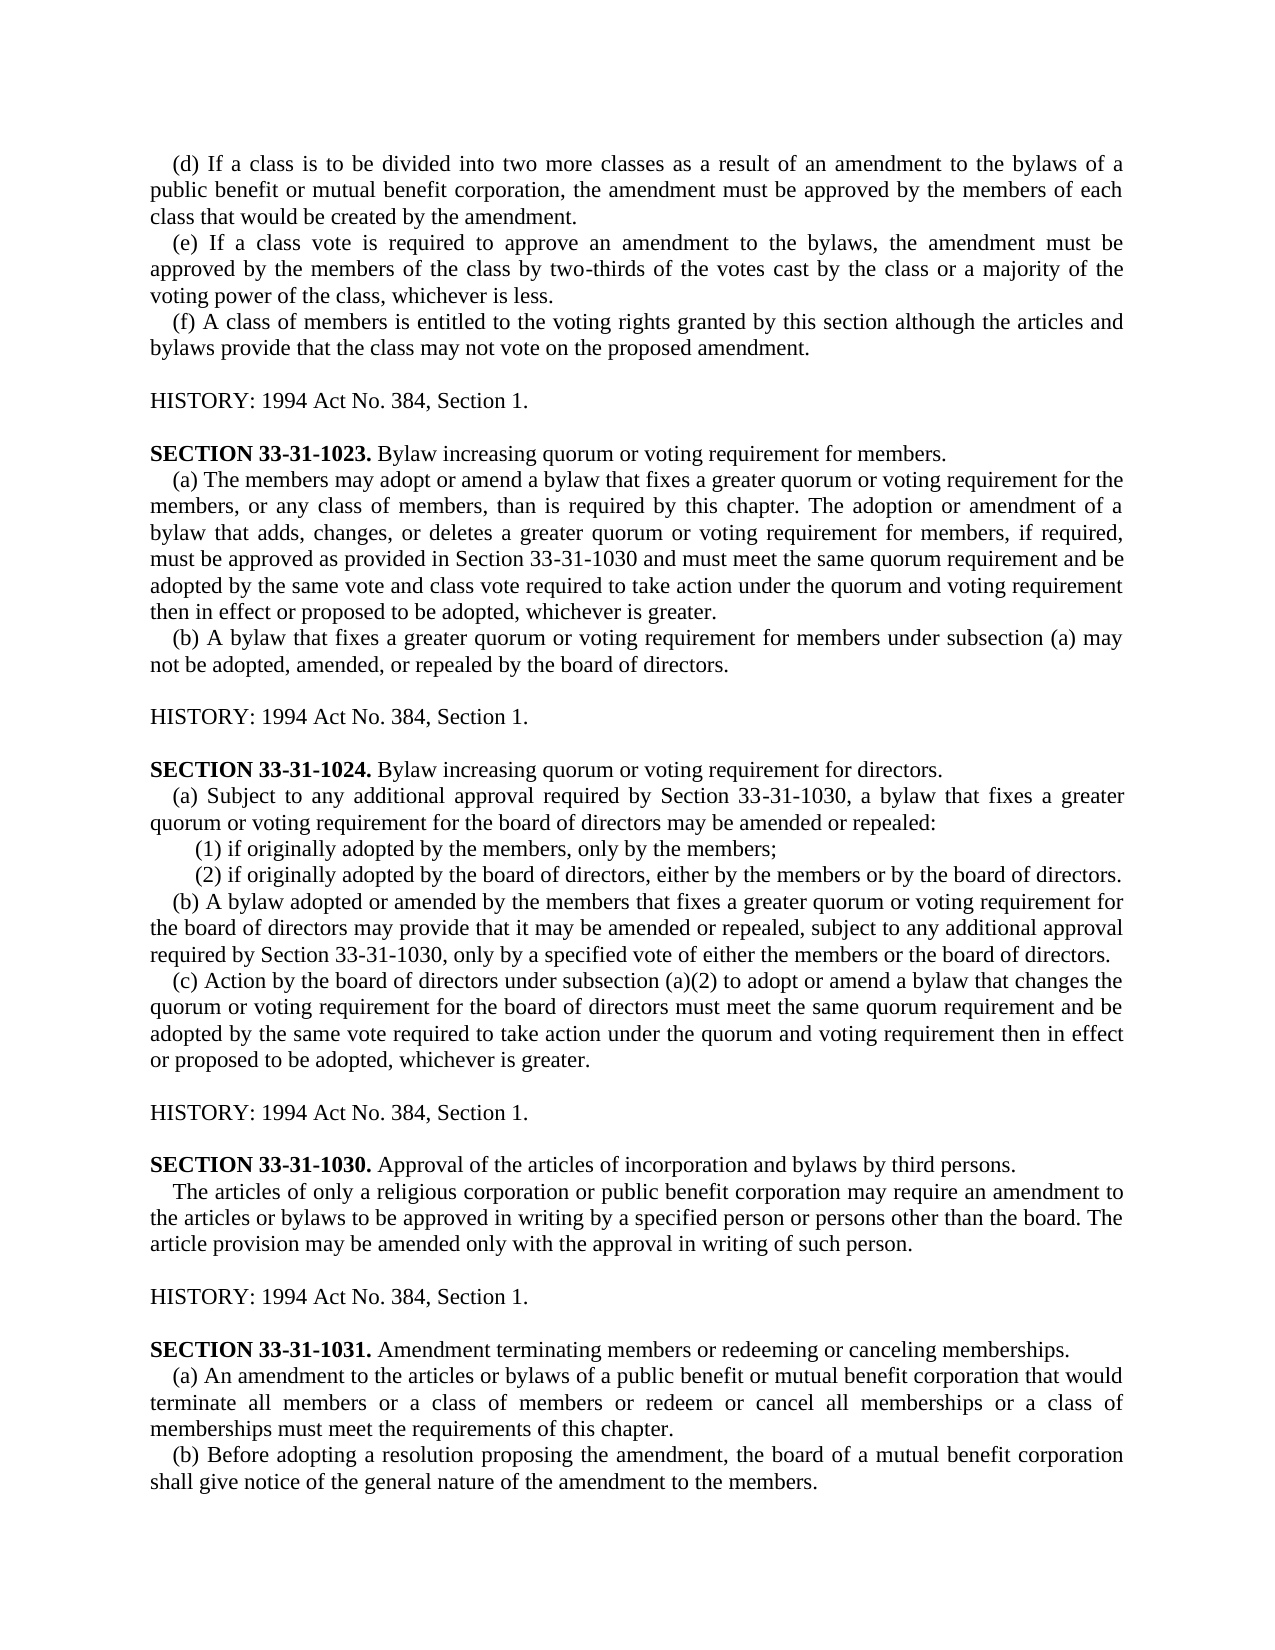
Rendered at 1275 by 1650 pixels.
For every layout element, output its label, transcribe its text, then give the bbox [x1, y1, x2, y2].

text SECTION 33-31-1023. Bylaw increasing quorum or voting requirement for members. [150, 440, 1125, 466]
text (d) If a class is to be divided into two more classes as a result of an amendment to the bylaws of a public benefit or mutual benefit corporation, the amendment must be approved by the members of each class that would be created by the amendment. [150, 150, 1125, 229]
text HISTORY: 1994 Act No. 384, Section 1. [150, 703, 1125, 730]
text HISTORY: 1994 Act No. 384, Section 1. [150, 1283, 1125, 1309]
text (f) A class of members is entitled to the voting rights granted by this section although the articles and bylaws provide that the class may not vote on the proposed amendment. [150, 308, 1125, 361]
text SECTION 33-31-1024. Bylaw increasing quorum or voting requirement for directors. [150, 756, 1125, 782]
text (a) The members may adopt or amend a bylaw that fixes a greater quorum or voting requirement for the members, or any class of members, than is required by this chapter. The adoption or amendment of a bylaw that adds, changes, or deletes a greater quorum or voting requirement for members, if required, must be approved as provided in Section 33-31-1030 and must meet the same quorum requirement and be adopted by the same vote and class vote required to take action under the quorum and voting requirement then in effect or proposed to be adopted, whichever is greater. [150, 466, 1125, 624]
text (a) Subject to any additional approval required by Section 33-31-1030, a bylaw that fixes a greater quorum or voting requirement for the board of directors may be amended or repealed: [150, 782, 1125, 835]
text The articles of only a religious corporation or public benefit corporation may require an amendment to the articles or bylaws to be approved in writing by a specified person or persons other than the board. The article provision may be amended only with the approval in writing of such person. [150, 1178, 1125, 1257]
text (e) If a class vote is required to approve an amendment to the bylaws, the amendment must be approved by the members of the class by two-thirds of the votes cast by the class or a majority of the voting power of the class, whichever is less. [150, 229, 1125, 308]
text HISTORY: 1994 Act No. 384, Section 1. [150, 1099, 1125, 1125]
text HISTORY: 1994 Act No. 384, Section 1. [150, 387, 1125, 413]
text (1) if originally adopted by the members, only by the members; [150, 835, 1125, 862]
text (2) if originally adopted by the board of directors, either by the members or by the board of directors. [150, 862, 1125, 888]
text (a) An amendment to the articles or bylaws of a public benefit or mutual benefit corporation that would terminate all members or a class of members or redeem or cancel all memberships or a class of memberships must meet the requirements of this chapter. [150, 1362, 1125, 1441]
text SECTION 33-31-1031. Amendment terminating members or redeeming or canceling memberships. [150, 1336, 1125, 1362]
text (b) Before adopting a resolution proposing the amendment, the board of a mutual benefit corporation shall give notice of the general nature of the amendment to the members. [150, 1441, 1125, 1494]
text (b) A bylaw adopted or amended by the members that fixes a greater quorum or voting requirement for the board of directors may provide that it may be amended or repealed, subject to any additional approval required by Section 33-31-1030, only by a specified vote of either the members or the board of directors. [150, 888, 1125, 967]
text (b) A bylaw that fixes a greater quorum or voting requirement for members under subsection (a) may not be adopted, amended, or repealed by the board of directors. [150, 624, 1125, 677]
text (c) Action by the board of directors under subsection (a)(2) to adopt or amend a bylaw that changes the quorum or voting requirement for the board of directors must meet the same quorum requirement and be adopted by the same vote required to take action under the quorum and voting requirement then in effect or proposed to be adopted, whichever is greater. [150, 967, 1125, 1072]
text SECTION 33-31-1030. Approval of the articles of incorporation and bylaws by third persons. [150, 1151, 1125, 1178]
